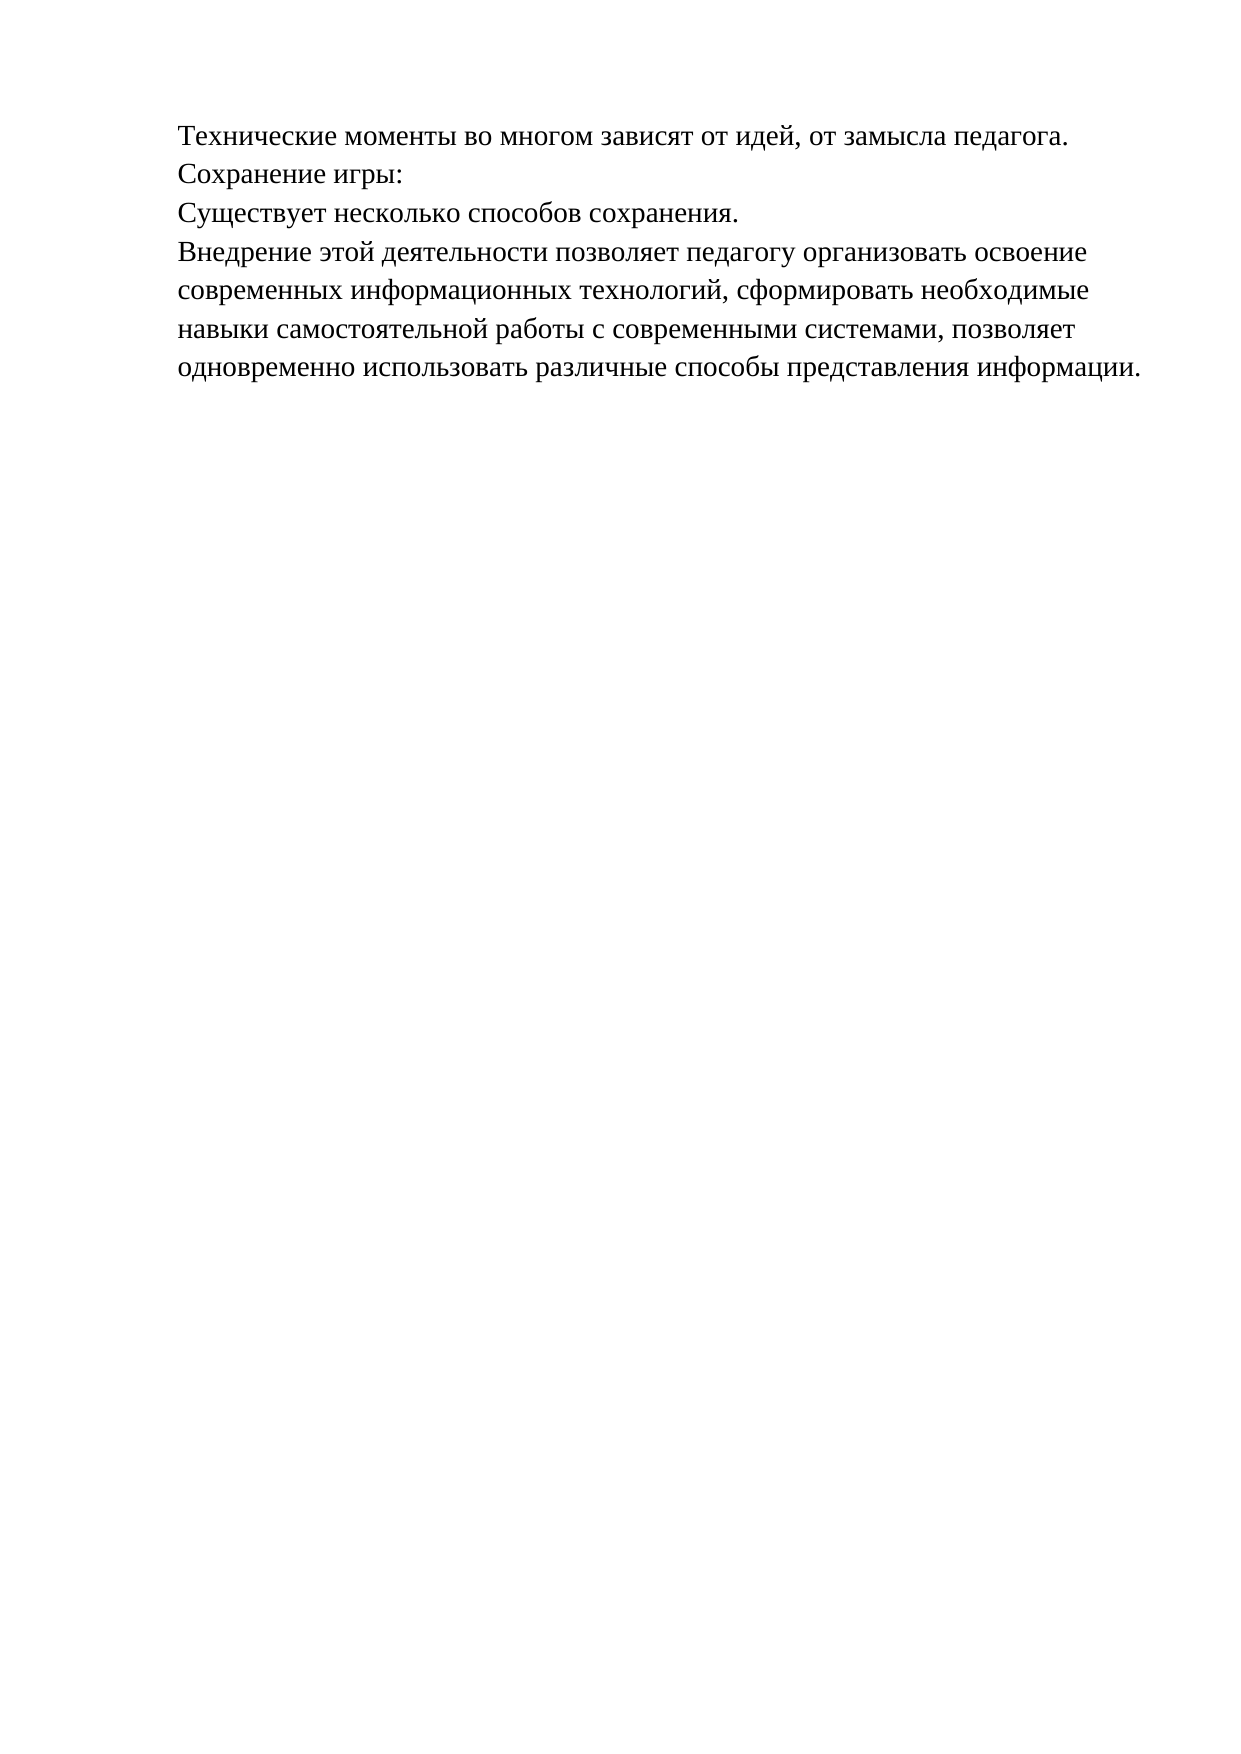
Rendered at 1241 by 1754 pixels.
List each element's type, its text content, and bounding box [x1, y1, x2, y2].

text Технические моменты во многом зависят от идей, от замысла педагога. [177, 118, 1152, 152]
text Сохранение игры: [177, 157, 1152, 190]
text Внедрение этой деятельности позволяет педагогу организовать освоение современных информационных технологий, сформировать необходимые навыки самостоятельной работы с современными системами, позволяет одновременно использовать различные способы представления информации. [177, 234, 1152, 383]
text Существует несколько способов сохранения. [177, 195, 1152, 229]
